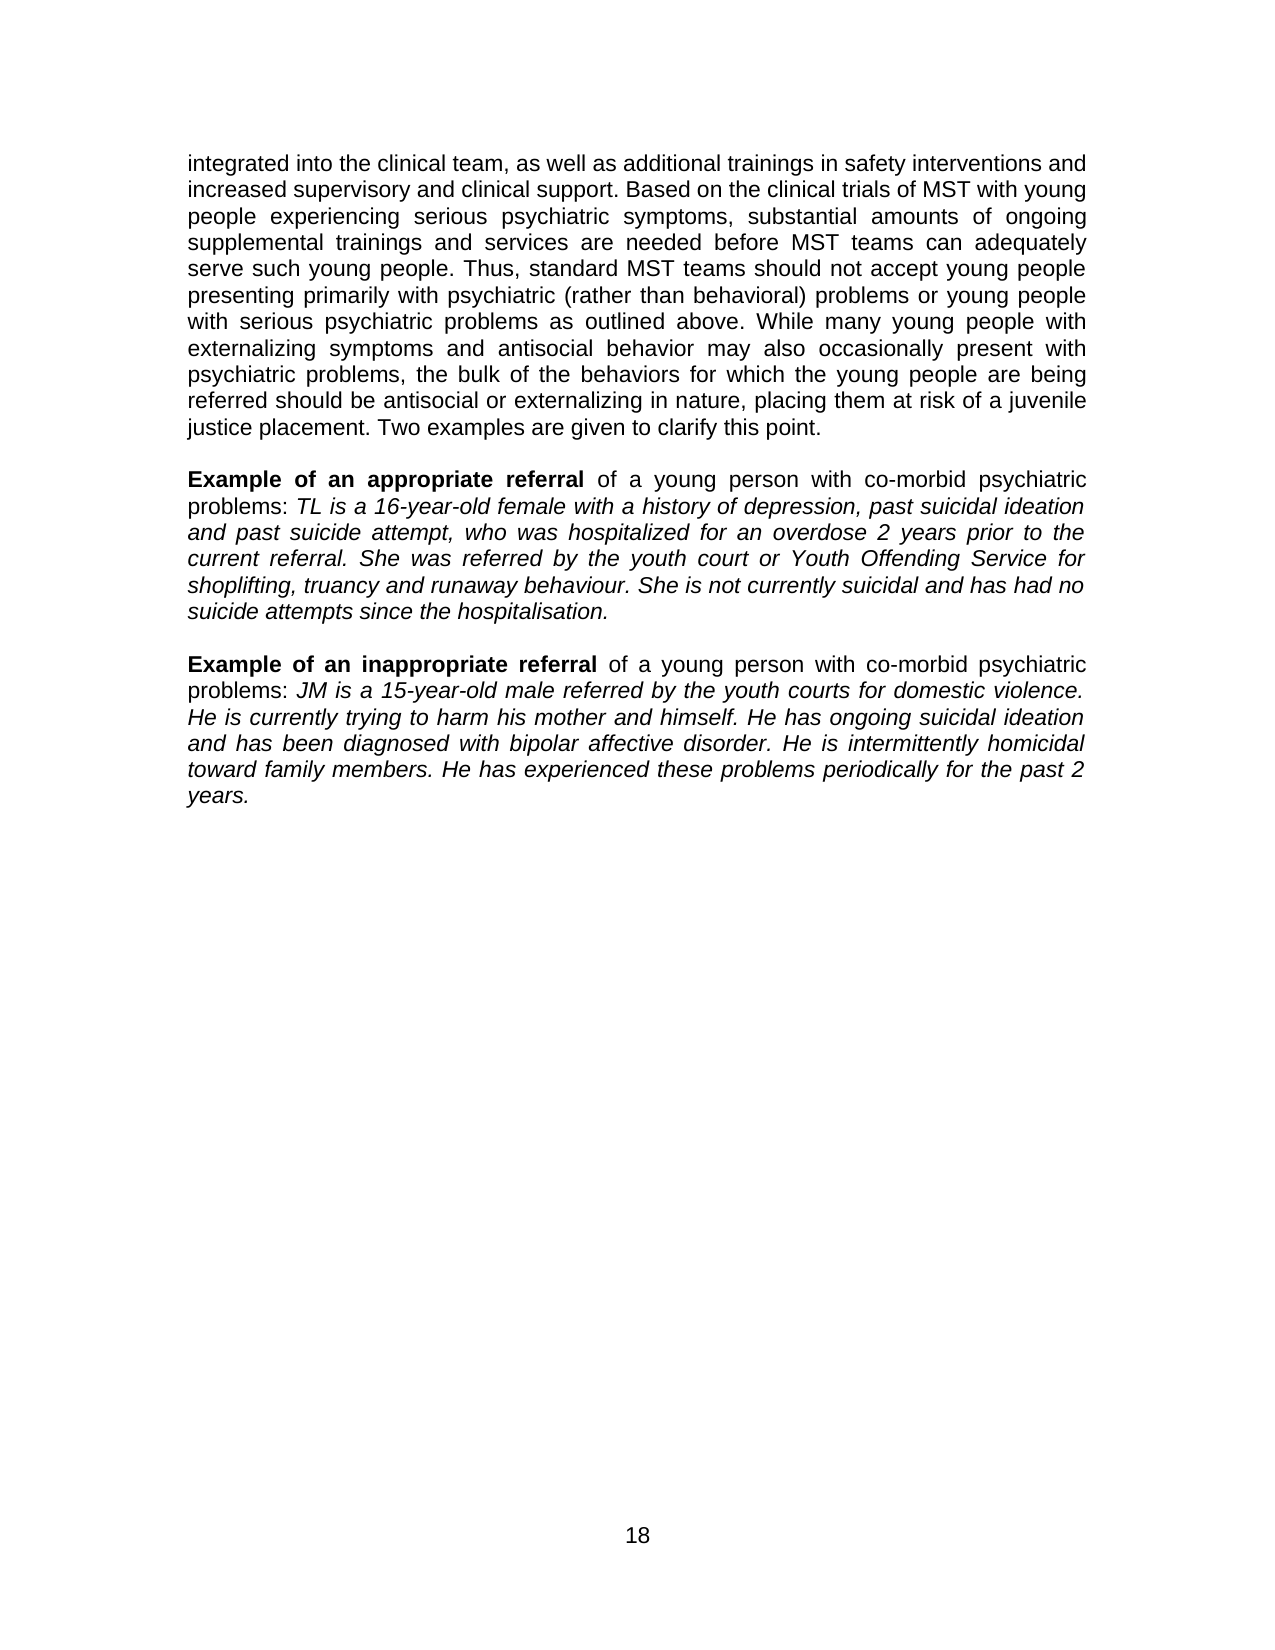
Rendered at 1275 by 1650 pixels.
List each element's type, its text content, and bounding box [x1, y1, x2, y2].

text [187, 150, 1087, 440]
text Example of an appropriate referral of a young person with co-morbid psychiatric problems: TL is a 16-year-old female with a history of depression, past suicidal ideation and past suicide attempt, who was hospitalized for an overdose 2 years prior to the current referral. She was referred by the youth court or Youth Offending Service for shoplifting, truancy and runaway behaviour. She is not currently suicidal and has had no suicide attempts since the hospitalisation. [187, 466, 1087, 624]
text Example of an inappropriate referral of a young person with co-morbid psychiatric problems: JM is a 15-year-old male referred by the youth courts for domestic violence. He is currently trying to harm his mother and himself. He has ongoing suicidal ideation and has been diagnosed with bipolar affective disorder. He is intermittently homicidal toward family members. He has experienced these problems periodically for the past 2 years. [187, 651, 1087, 809]
